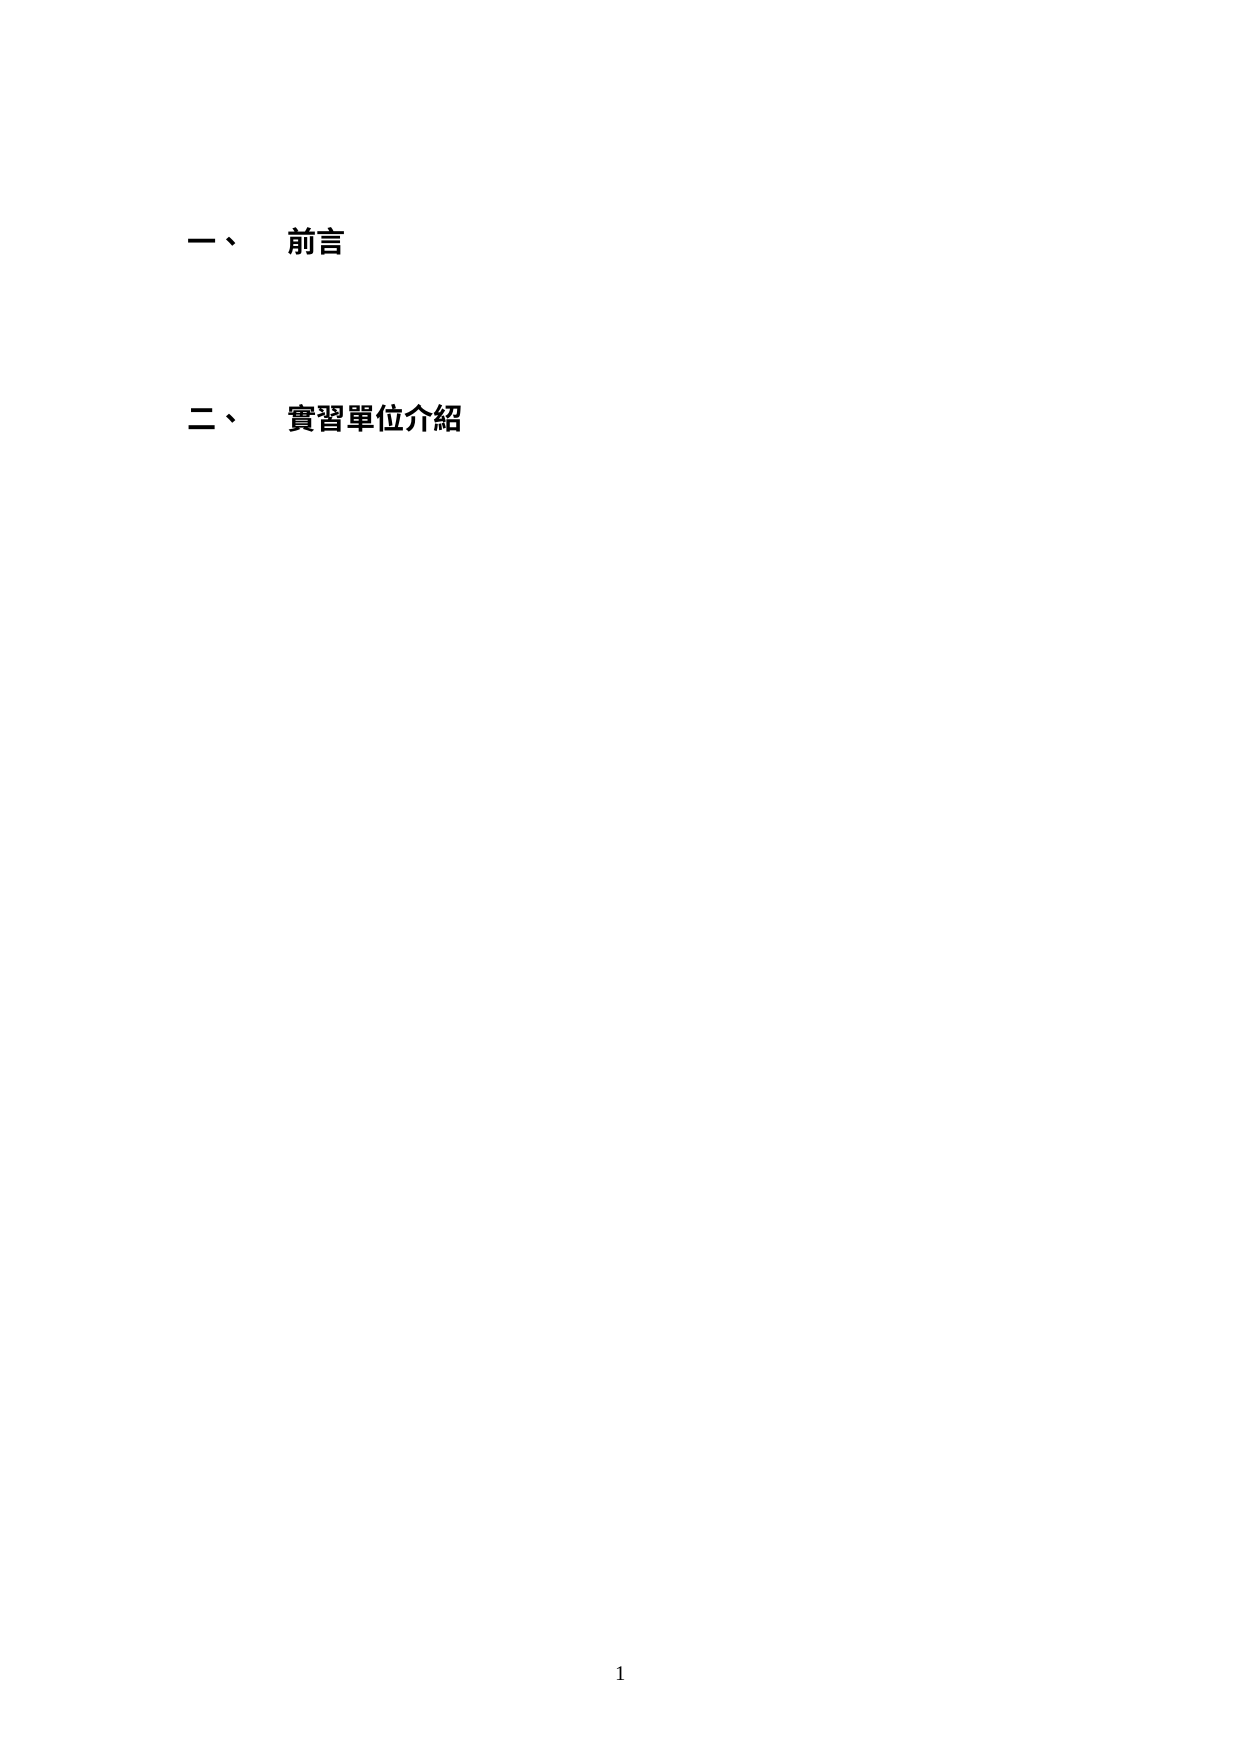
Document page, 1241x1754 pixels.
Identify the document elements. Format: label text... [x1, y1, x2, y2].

subtitle 一、 前言 [187, 202, 1053, 277]
subtitle 二、 實習單位介紹 [187, 379, 1053, 454]
